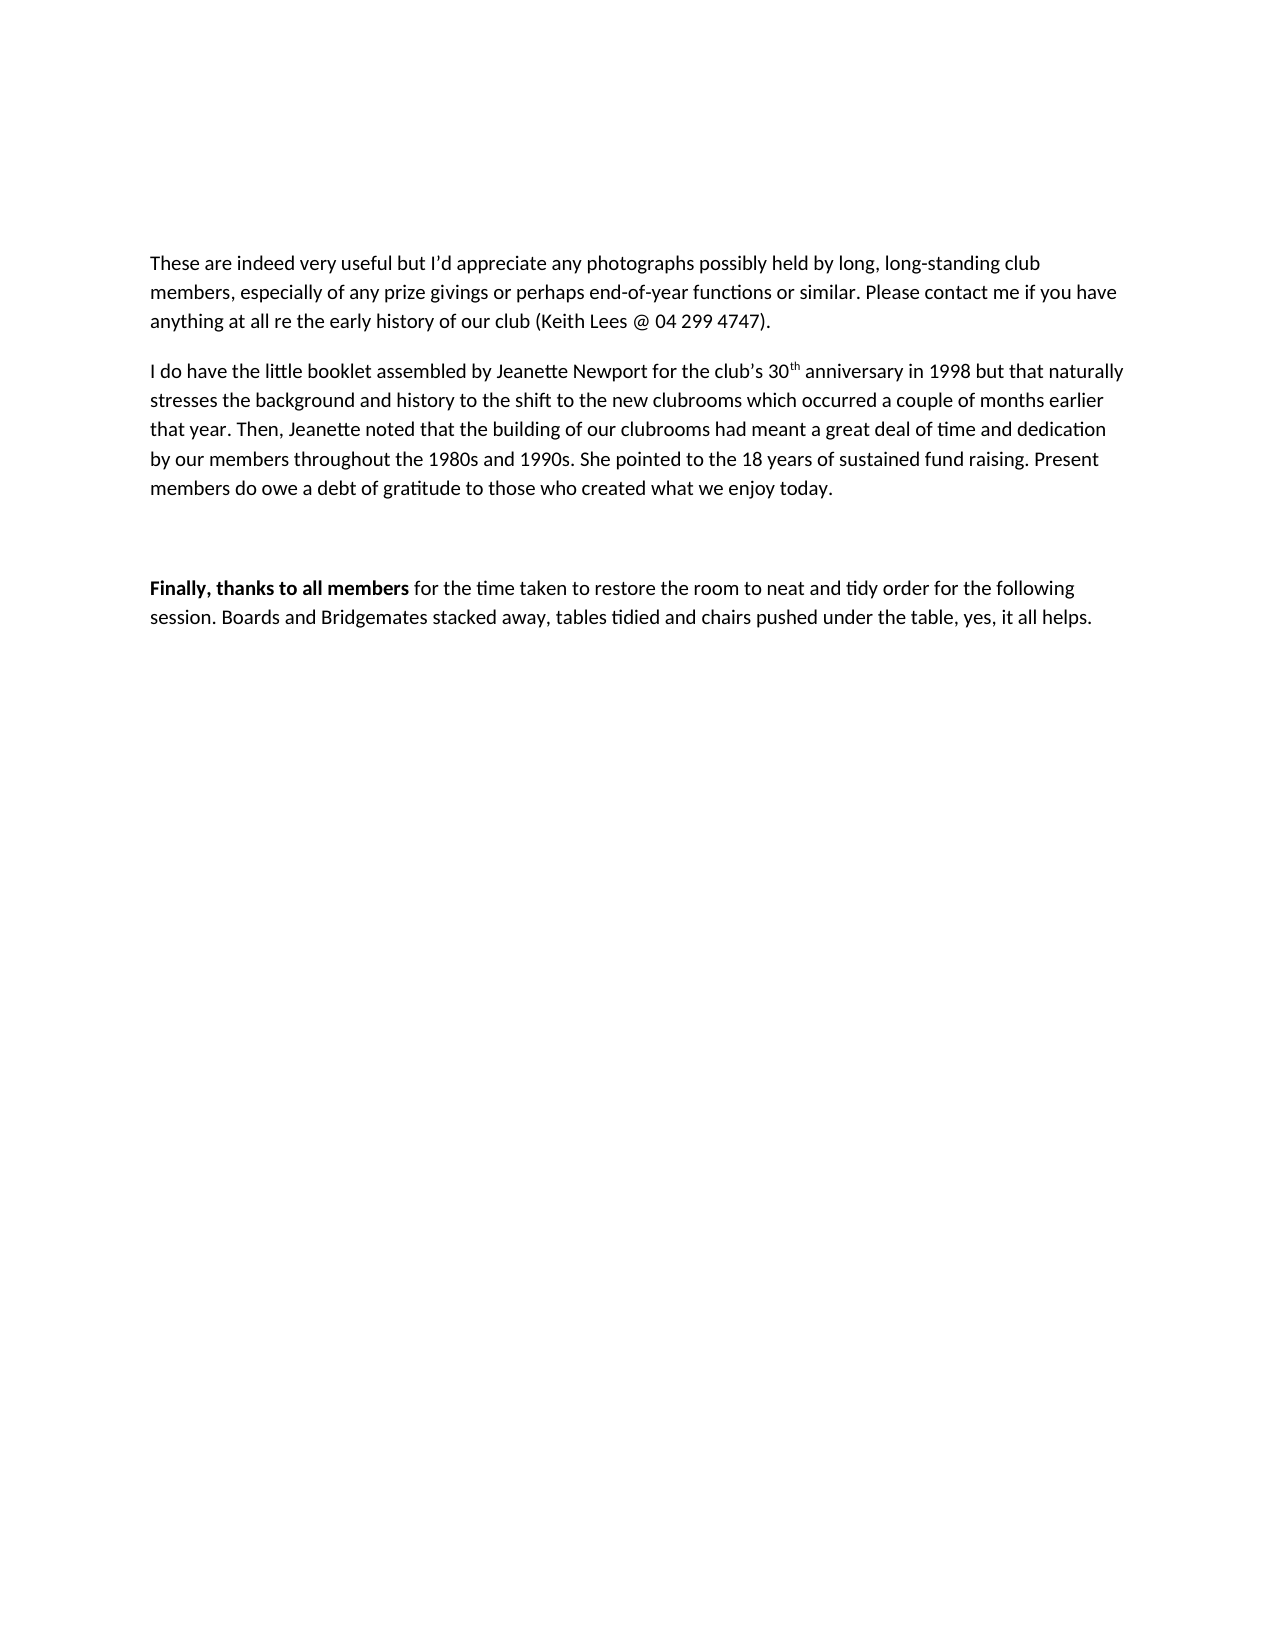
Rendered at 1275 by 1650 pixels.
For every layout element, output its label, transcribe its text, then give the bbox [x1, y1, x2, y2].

text Finally, thanks to all members for the time taken to restore the room to neat and tidy order for the following session. Boards and Bridgemates stacked away, tables tidied and chairs pushed under the table, yes, it all helps. [150, 575, 1125, 629]
text These are indeed very useful but I’d appreciate any photographs possibly held by long, long-standing club members, especially of any prize givings or perhaps end-of-year functions or similar. Please contact me if you have anything at all re the early history of our club (Keith Lees @ 04 299 4747). [150, 250, 1125, 334]
text I do have the little booklet assembled by Jeanette Newport for the club’s 30th anniversary in 1998 but that naturally stresses the background and history to the shift to the new clubrooms which occurred a couple of months earlier that year. Then, Jeanette noted that the building of our clubrooms had meant a great deal of time and dedication by our members throughout the 1980s and 1990s. She pointed to the 18 years of sustained fund raising. Present members do owe a debt of gratitude to those who created what we enjoy today. [150, 358, 1125, 500]
